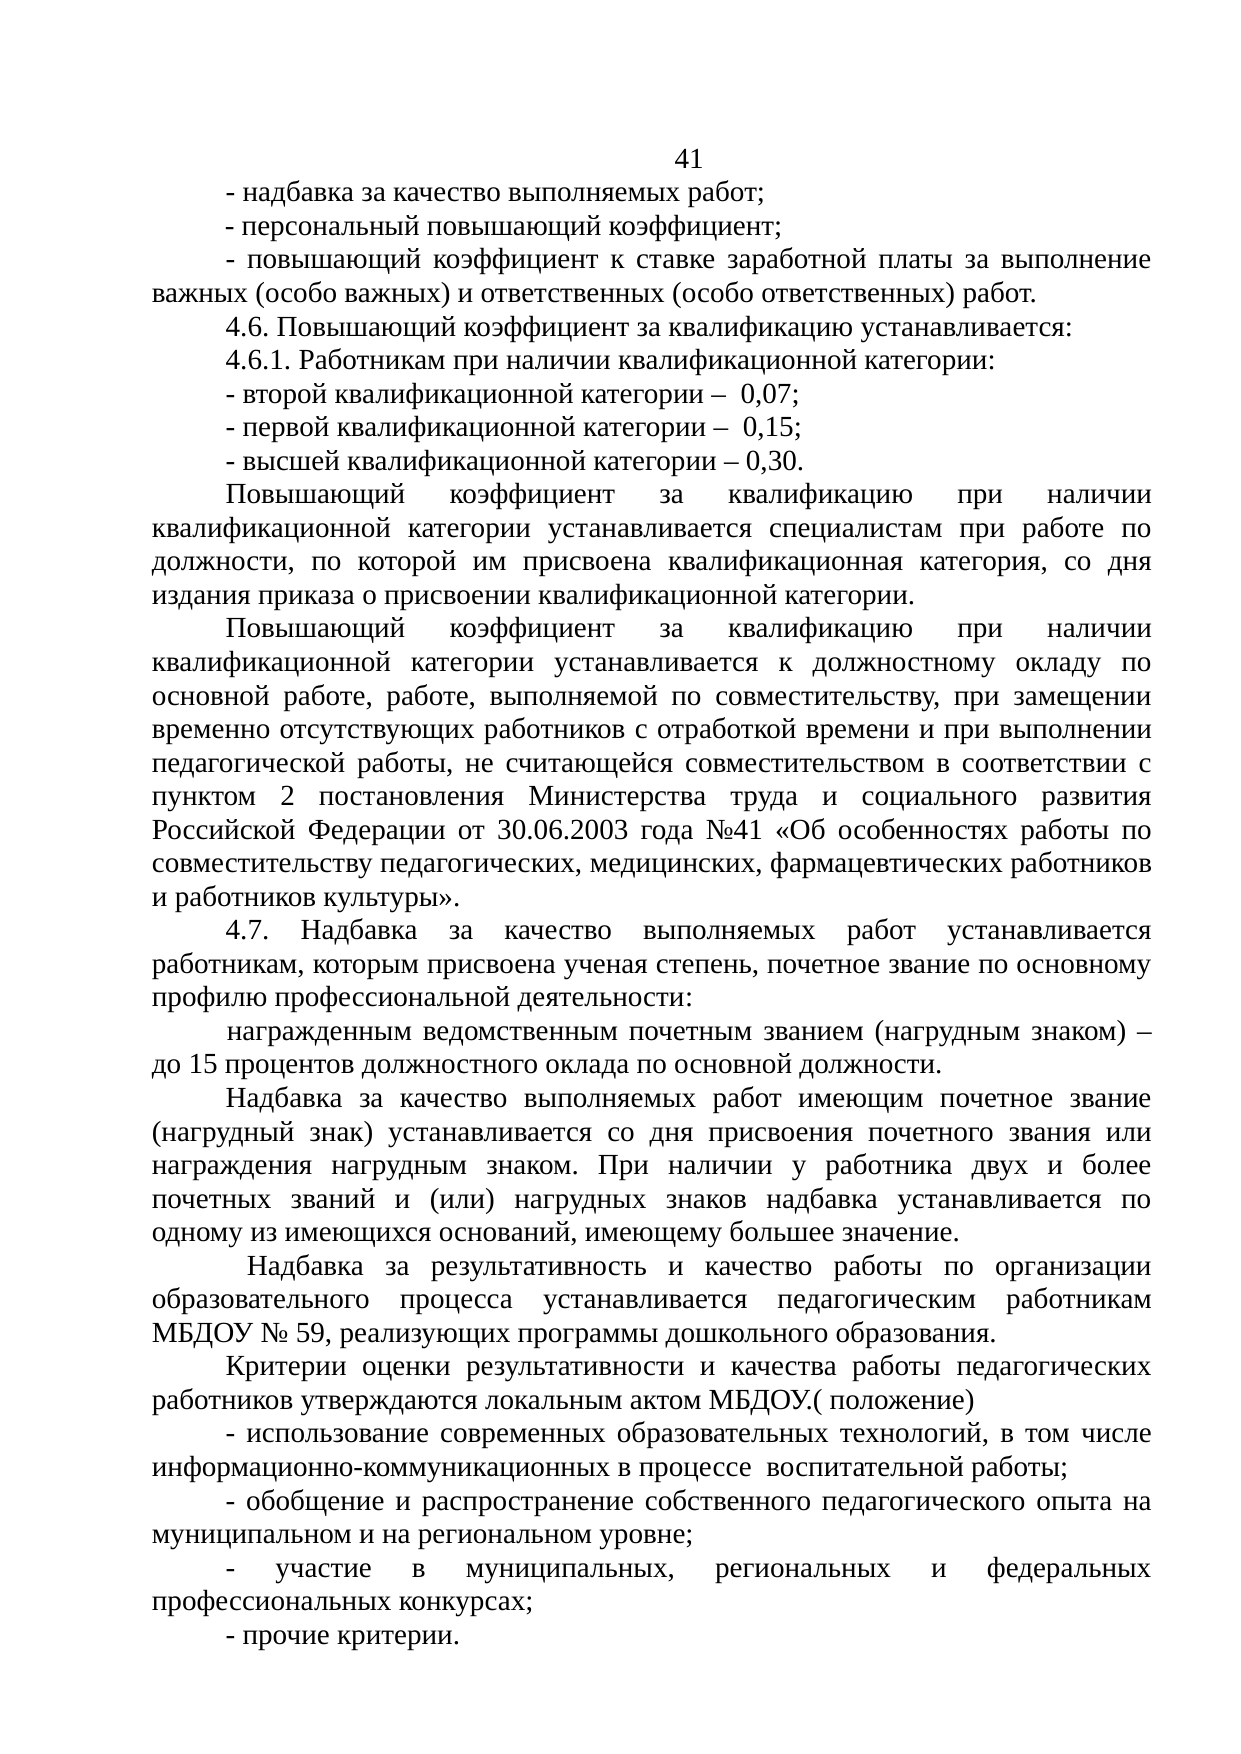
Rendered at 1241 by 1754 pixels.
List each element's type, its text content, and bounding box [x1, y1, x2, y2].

text Надбавка за результативность и качество работы по организации образовательного процесса устанавливается педагогическим работникам МБДОУ № 59, реализующих программы дошкольного образования. [152, 1248, 1152, 1348]
text Надбавка за качество выполняемых работ имеющим почетное звание (нагрудный знак) устанавливается со дня присвоения почетного звания или награждения нагрудным знаком. При наличии у работника двух и более почетных званий и (или) нагрудных знаков надбавка устанавливается по одному из имеющихся оснований, имеющему большее значение. [152, 1080, 1152, 1248]
text 41 [152, 141, 1152, 174]
text - обобщение и распространение собственного педагогического опыта на муниципальном и на региональном уровне; [152, 1483, 1152, 1550]
text - второй квалификационной категории – 0,07; [152, 376, 1152, 409]
text - надбавка за качество выполняемых работ; [152, 174, 1152, 208]
text - персональный повышающий коэффициент; [152, 208, 1152, 242]
text - прочие критерии. [152, 1617, 1152, 1650]
text - повышающий коэффициент к ставке заработной платы за выполнение важных (особо важных) и ответственных (особо ответственных) работ. [152, 242, 1152, 309]
text - высшей квалификационной категории – 0,30. [152, 443, 1152, 476]
text Повышающий коэффициент за квалификацию при наличии квалификационной категории устанавливается специалистам при работе по должности, по которой им присвоена квалификационная категория, со дня издания приказа о присвоении квалификационной категории. [152, 476, 1152, 611]
text - участие в муниципальных, региональных и федеральных профессиональных конкурсах; [152, 1550, 1152, 1617]
text Критерии оценки результативности и качества работы педагогических работников утверждаются локальным актом МБДОУ.( положение) [152, 1348, 1152, 1416]
text награжденным ведомственным почетным званием (нагрудным знаком) – до 15 процентов должностного оклада по основной должности. [152, 1013, 1152, 1080]
text Повышающий коэффициент за квалификацию при наличии квалификационной категории устанавливается к должностному окладу по основной работе, работе, выполняемой по совместительству, при замещении временно отсутствующих работников с отработкой времени и при выполнении педагогической работы, не считающейся совместительством в соответствии с пунктом 2 постановления Министерства труда и социального развития Российской Федерации от 30.06.2003 года №41 «Об особенностях работы по совместительству педагогических, медицинских, фармацевтических работников и работников культуры». [152, 611, 1152, 912]
text - первой квалификационной категории – 0,15; [152, 409, 1152, 443]
text - использование современных образовательных технологий, в том числе информационно-коммуникационных в процессе воспитательной работы; [152, 1416, 1152, 1483]
text 4.6. Повышающий коэффициент за квалификацию устанавливается: [152, 309, 1152, 342]
text 4.7. Надбавка за качество выполняемых работ устанавливается работникам, которым присвоена ученая степень, почетное звание по основному профилю профессиональной деятельности: [152, 912, 1152, 1013]
text 4.6.1. Работникам при наличии квалификационной категории: [152, 342, 1152, 376]
